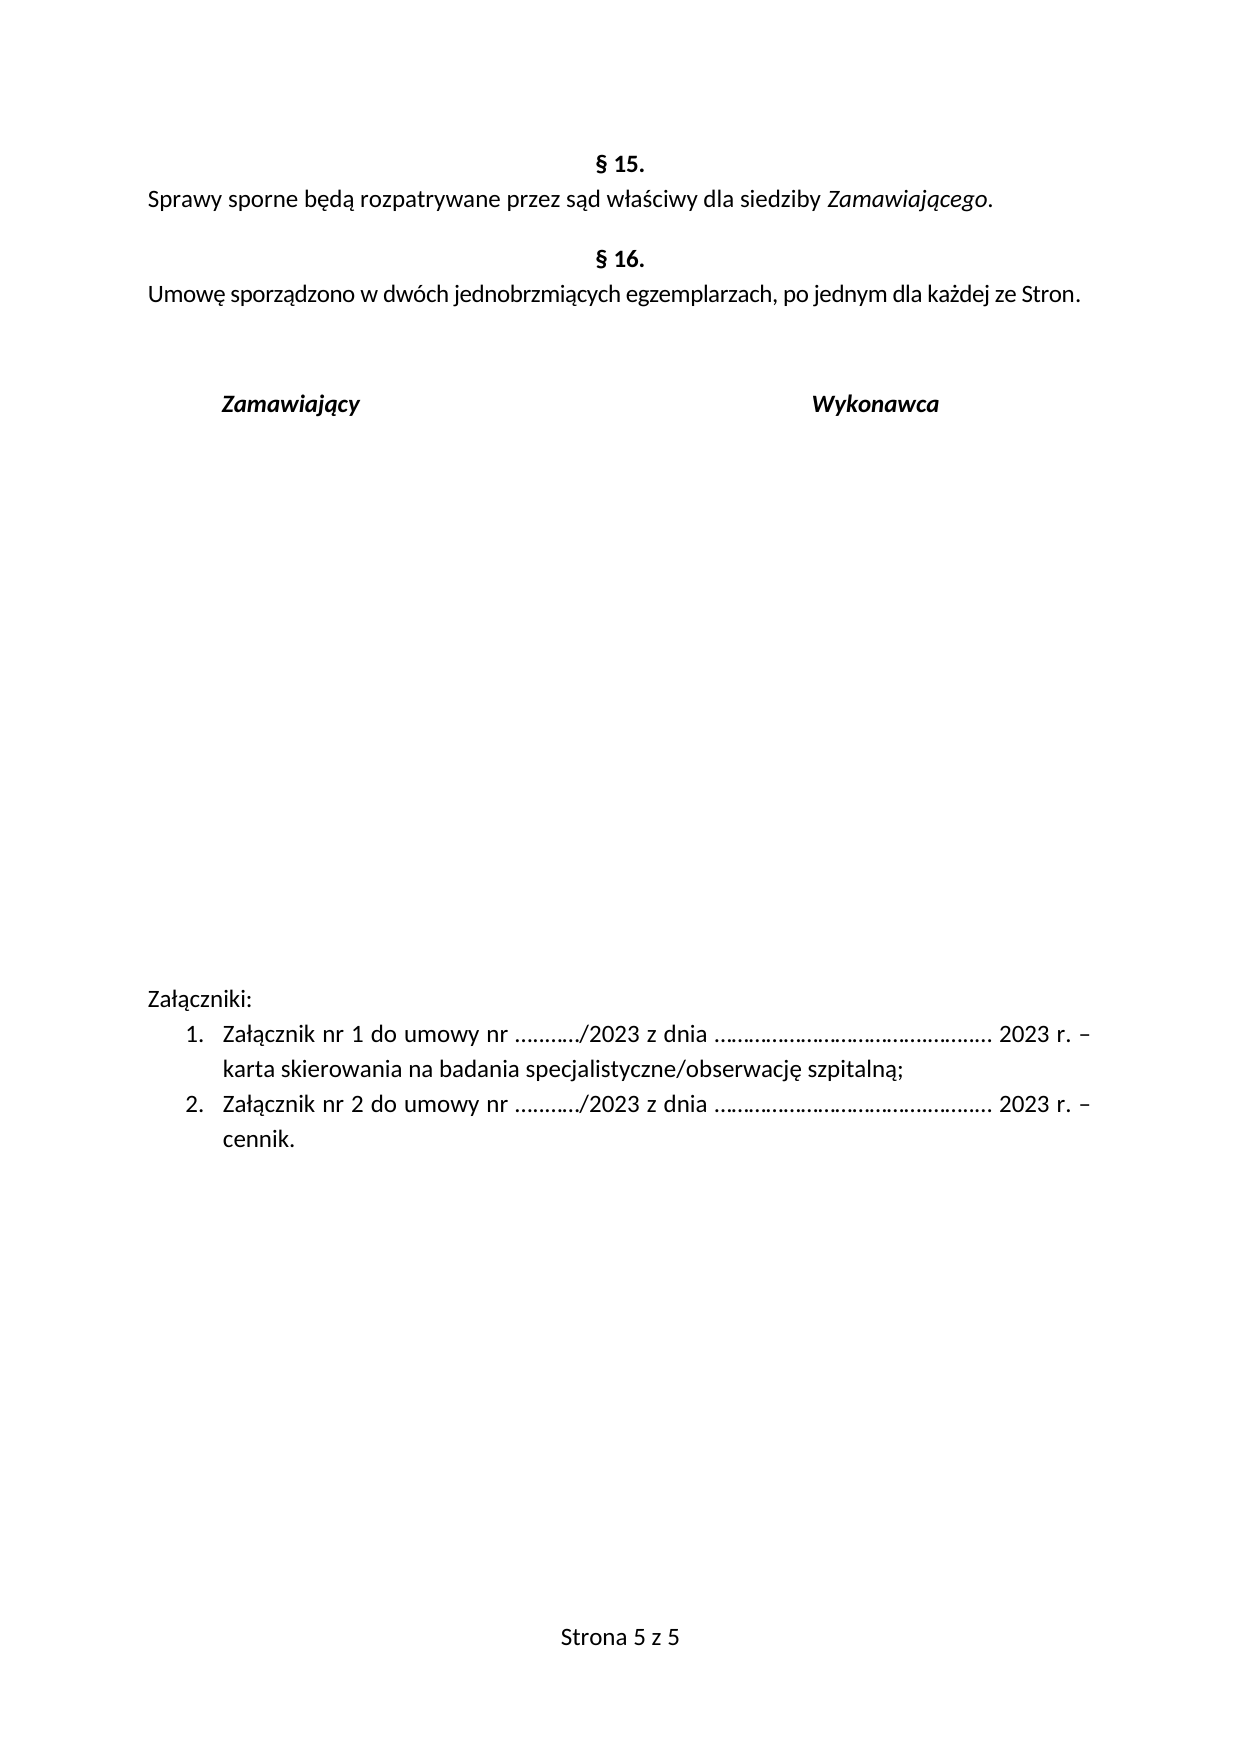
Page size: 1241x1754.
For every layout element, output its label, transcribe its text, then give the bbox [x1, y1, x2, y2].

text Sprawy sporne będą rozpatrywane przez sąd właściwy dla siedziby Zamawiającego. [148, 183, 1092, 213]
text Załączniki: [148, 983, 1092, 1013]
text § 16. [148, 243, 1092, 273]
list Załącznik nr 2 do umowy nr …..……/2023 z dnia ……………………………….……..… 2023 r. – cennik. [185, 1088, 1092, 1153]
text Umowę sporządzono w dwóch jednobrzmiących egzemplarzach, po jednym dla każdej ze Stron. [148, 278, 1092, 308]
text § 15. [148, 148, 1092, 178]
text Zamawiający Wykonawca [148, 388, 1092, 418]
list Załącznik nr 1 do umowy nr …..……/2023 z dnia ……………………………….……..… 2023 r. – karta skierowania na badania specjalistyczne/obserwację szpitalną; [185, 1018, 1092, 1083]
